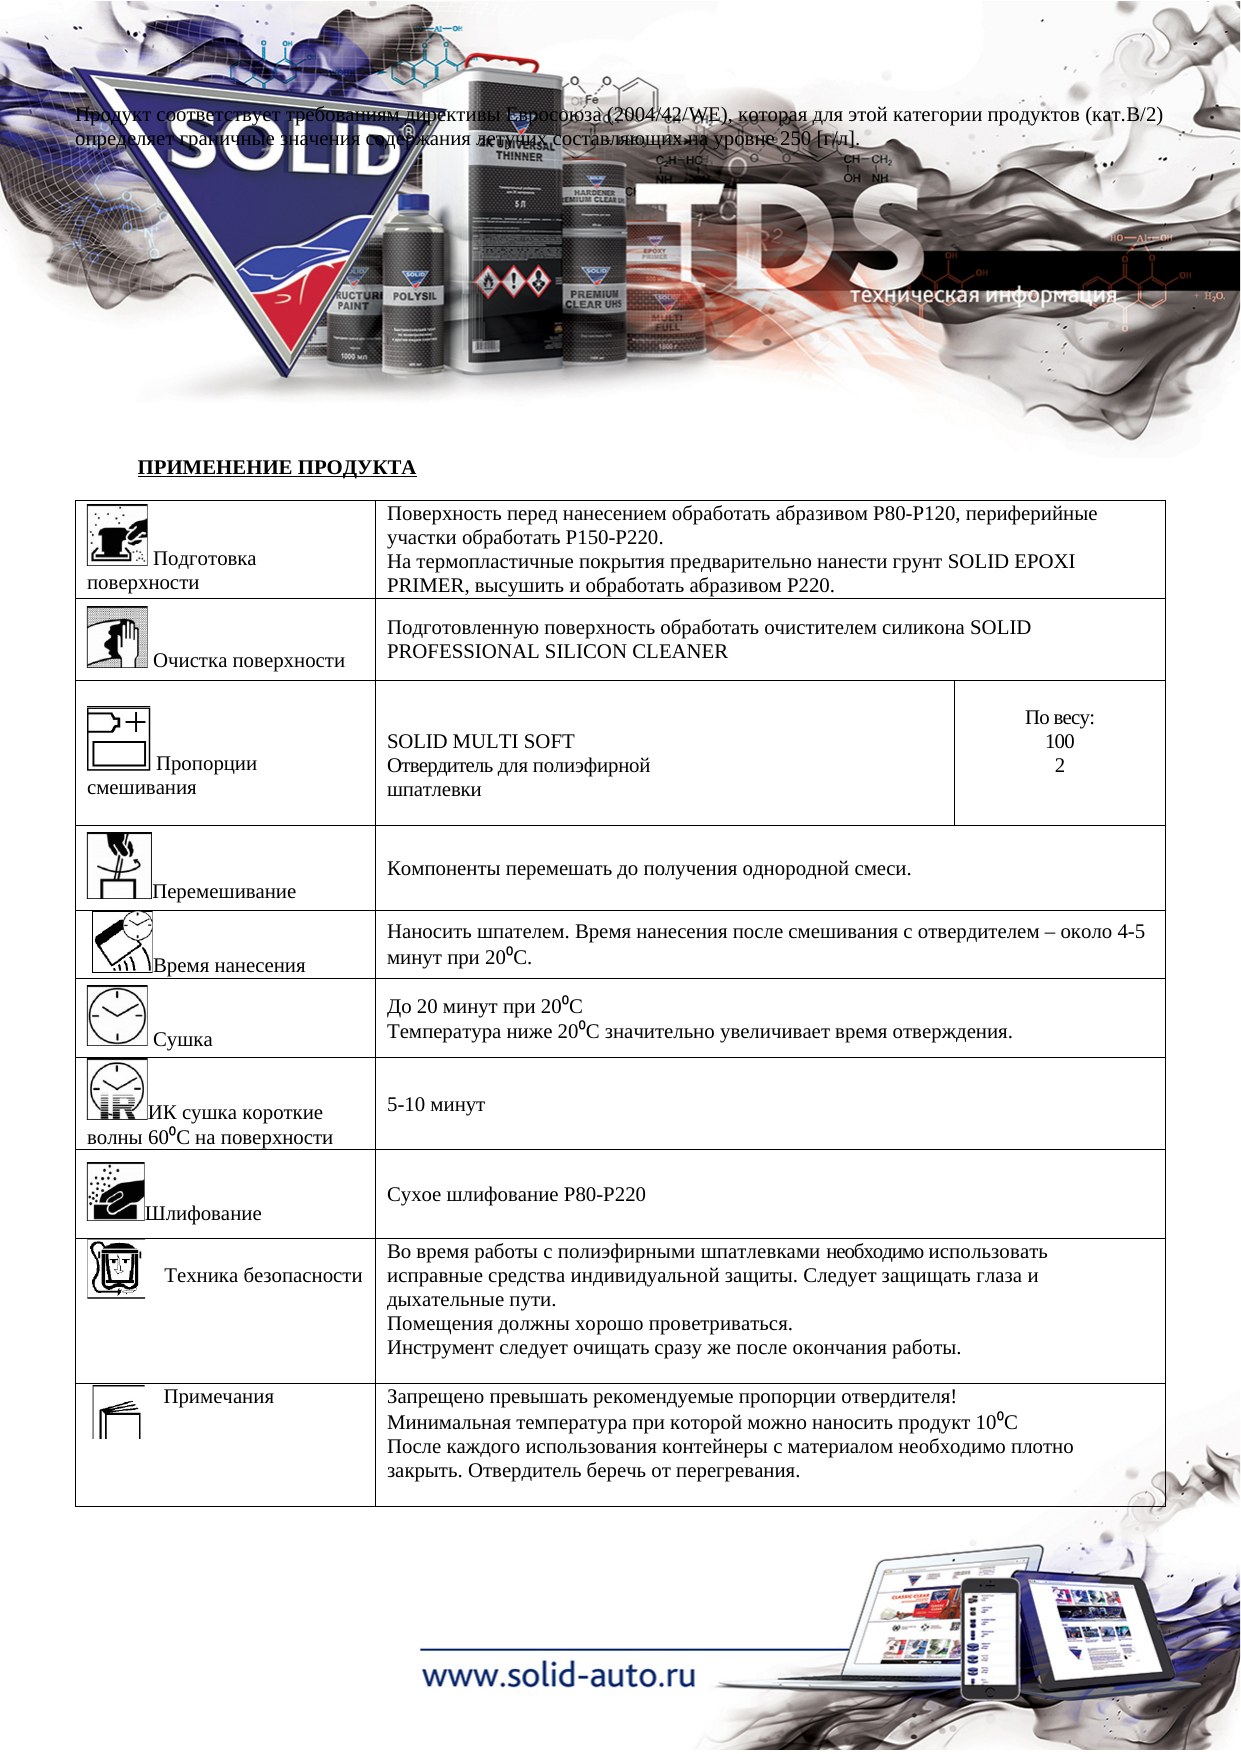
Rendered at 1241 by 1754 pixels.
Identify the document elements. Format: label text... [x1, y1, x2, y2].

table_header Поверхность перед нанесением обработать абразивом Р80-Р120, периферийные участки обработать Р150-Р220. На термопластичные покрытия предварительно нанести грунт SOLID EPOXI PRIMER, высушить и обработать абразивом Р220. [376, 501, 1165, 597]
table_cell Сушка [76, 979, 375, 1057]
table_cell Компоненты перемешать до получения однородной смеси. [376, 826, 1165, 909]
table_cell 5-10 минут [376, 1058, 1165, 1149]
table_cell Подготовленную поверхность обработать очистителем силикона SOLID PROFESSIONAL SILICON CLEANER [376, 599, 1165, 679]
table_cell Очистка поверхности [76, 599, 375, 679]
text ПРИМЕНЕНИЕ ПРОДУКТА [75, 455, 1165, 479]
table_cell До 20 минут при 20⁰С Температура ниже 20⁰С значительно увеличивает время отверждения. [376, 979, 1165, 1057]
table_cell Шлифование [76, 1150, 375, 1237]
table_cell По весу: 100 2 [955, 681, 1165, 825]
table_cell Запрещено превышать рекомендуемые пропорции отвердителя! Минимальная температура при которой можно наносить продукт 10⁰С После каждого использования контейнеры с материалом необходимо плотно закрыть. Отвердитель беречь от перегревания. [376, 1384, 1165, 1506]
table_header Подготовка поверхности [76, 501, 375, 597]
text Продукт соответствует требованиям директивы Евросоюза (2004/42/WE), которая для этой категории продуктов (кат.B/2) определяет граничные значения содержания летучих составляющих на уровне 250 [г/л]. [75, 102, 1165, 150]
table_cell ИК сушка короткие волны 60⁰С на поверхности [76, 1058, 375, 1149]
table_cell Техника безопасности [76, 1239, 375, 1383]
table_cell SOLID MULTI SOFT Отвердитель для полиэфирной шпатлевки [376, 681, 954, 825]
table_cell Примечания [76, 1384, 375, 1506]
table_cell Наносить шпателем. Время нанесения после смешивания с отвердителем – около 4-5 минут при 20⁰С. [376, 911, 1165, 977]
table_cell Во время работы с полиэфирными шпатлевками необходимо использовать исправные средства индивидуальной защиты. Следует защищать глаза и дыхательные пути. Помещения должны хорошо проветриваться. Инструмент следует очищать сразу же после окончания работы. [376, 1239, 1165, 1383]
table_cell Время нанесения [76, 911, 375, 977]
table_cell Перемешивание [76, 826, 375, 909]
table_cell Пропорции смешивания [76, 681, 375, 825]
table_cell Сухое шлифование Р80-Р220 [376, 1150, 1165, 1237]
picture [0, 0, 1241, 1754]
